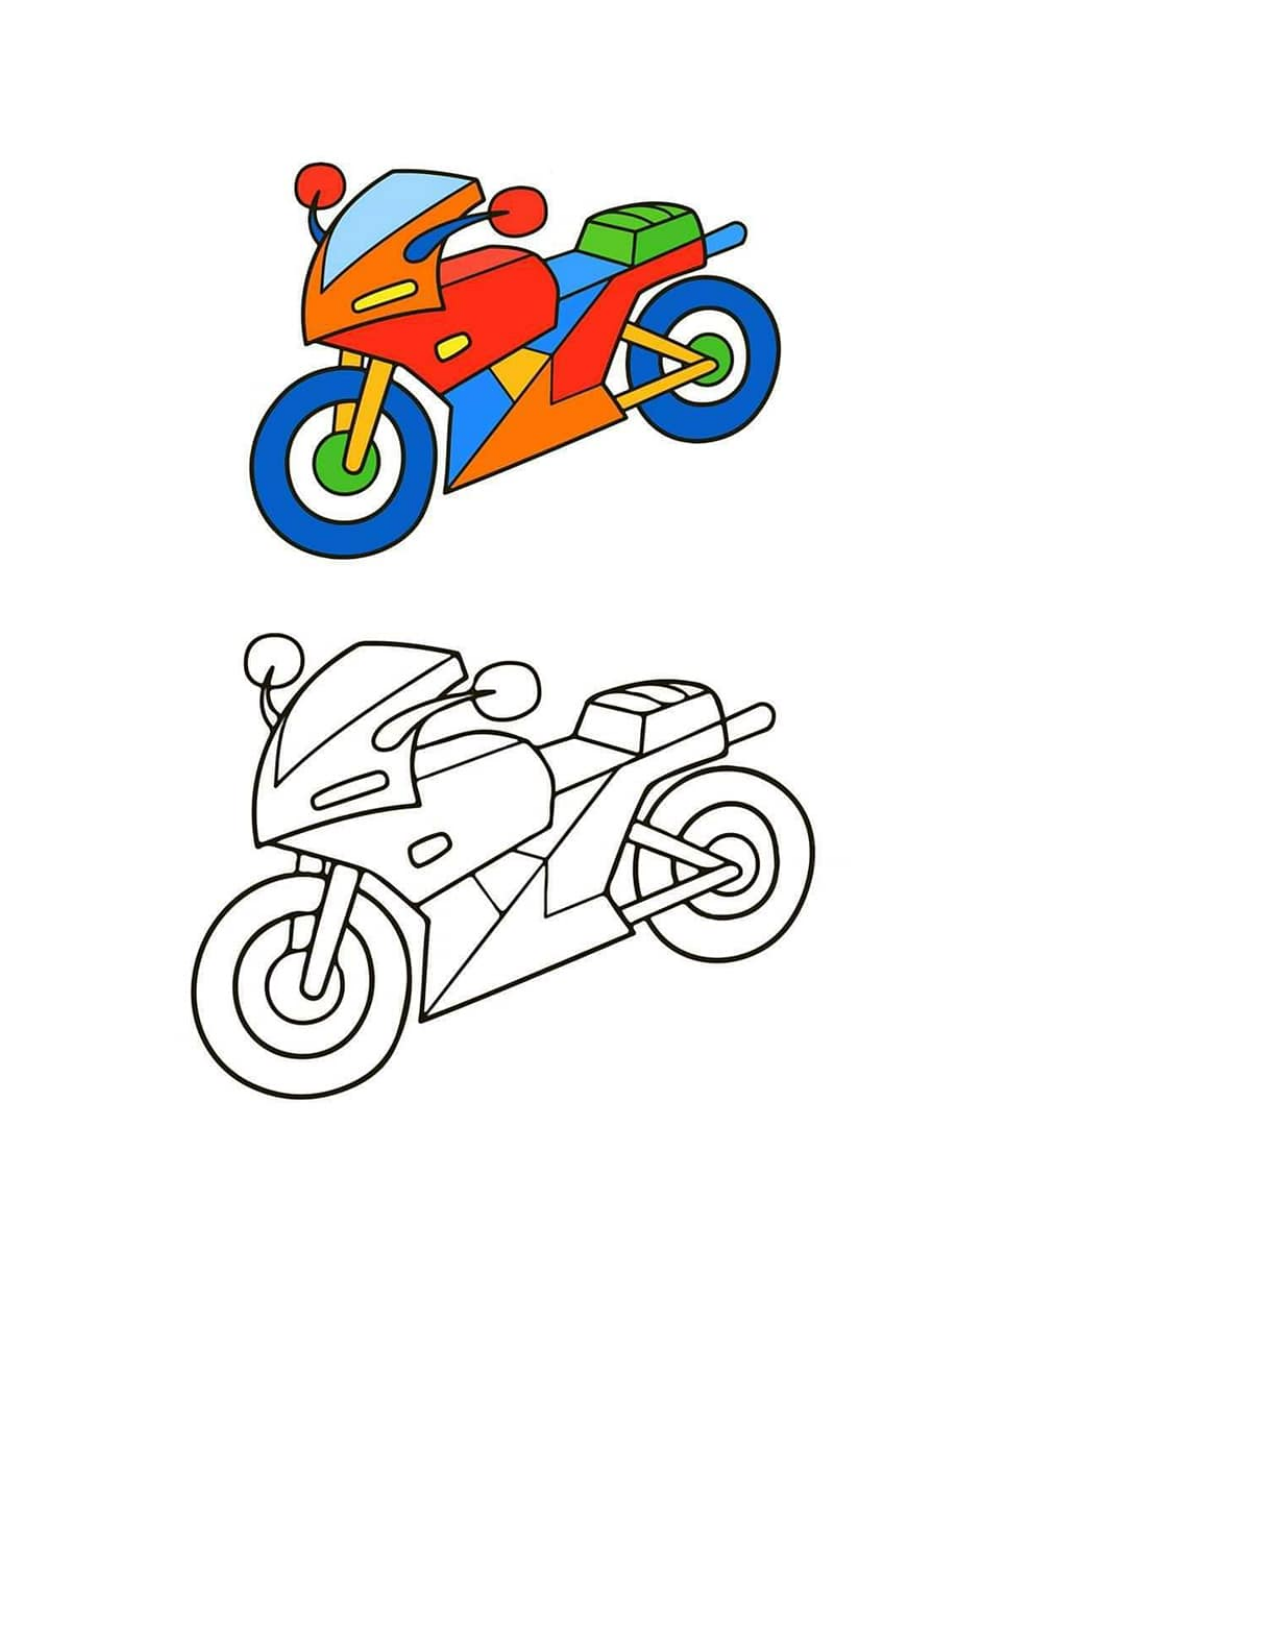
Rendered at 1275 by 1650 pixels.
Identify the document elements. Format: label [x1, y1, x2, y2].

picture [150, 150, 858, 1150]
